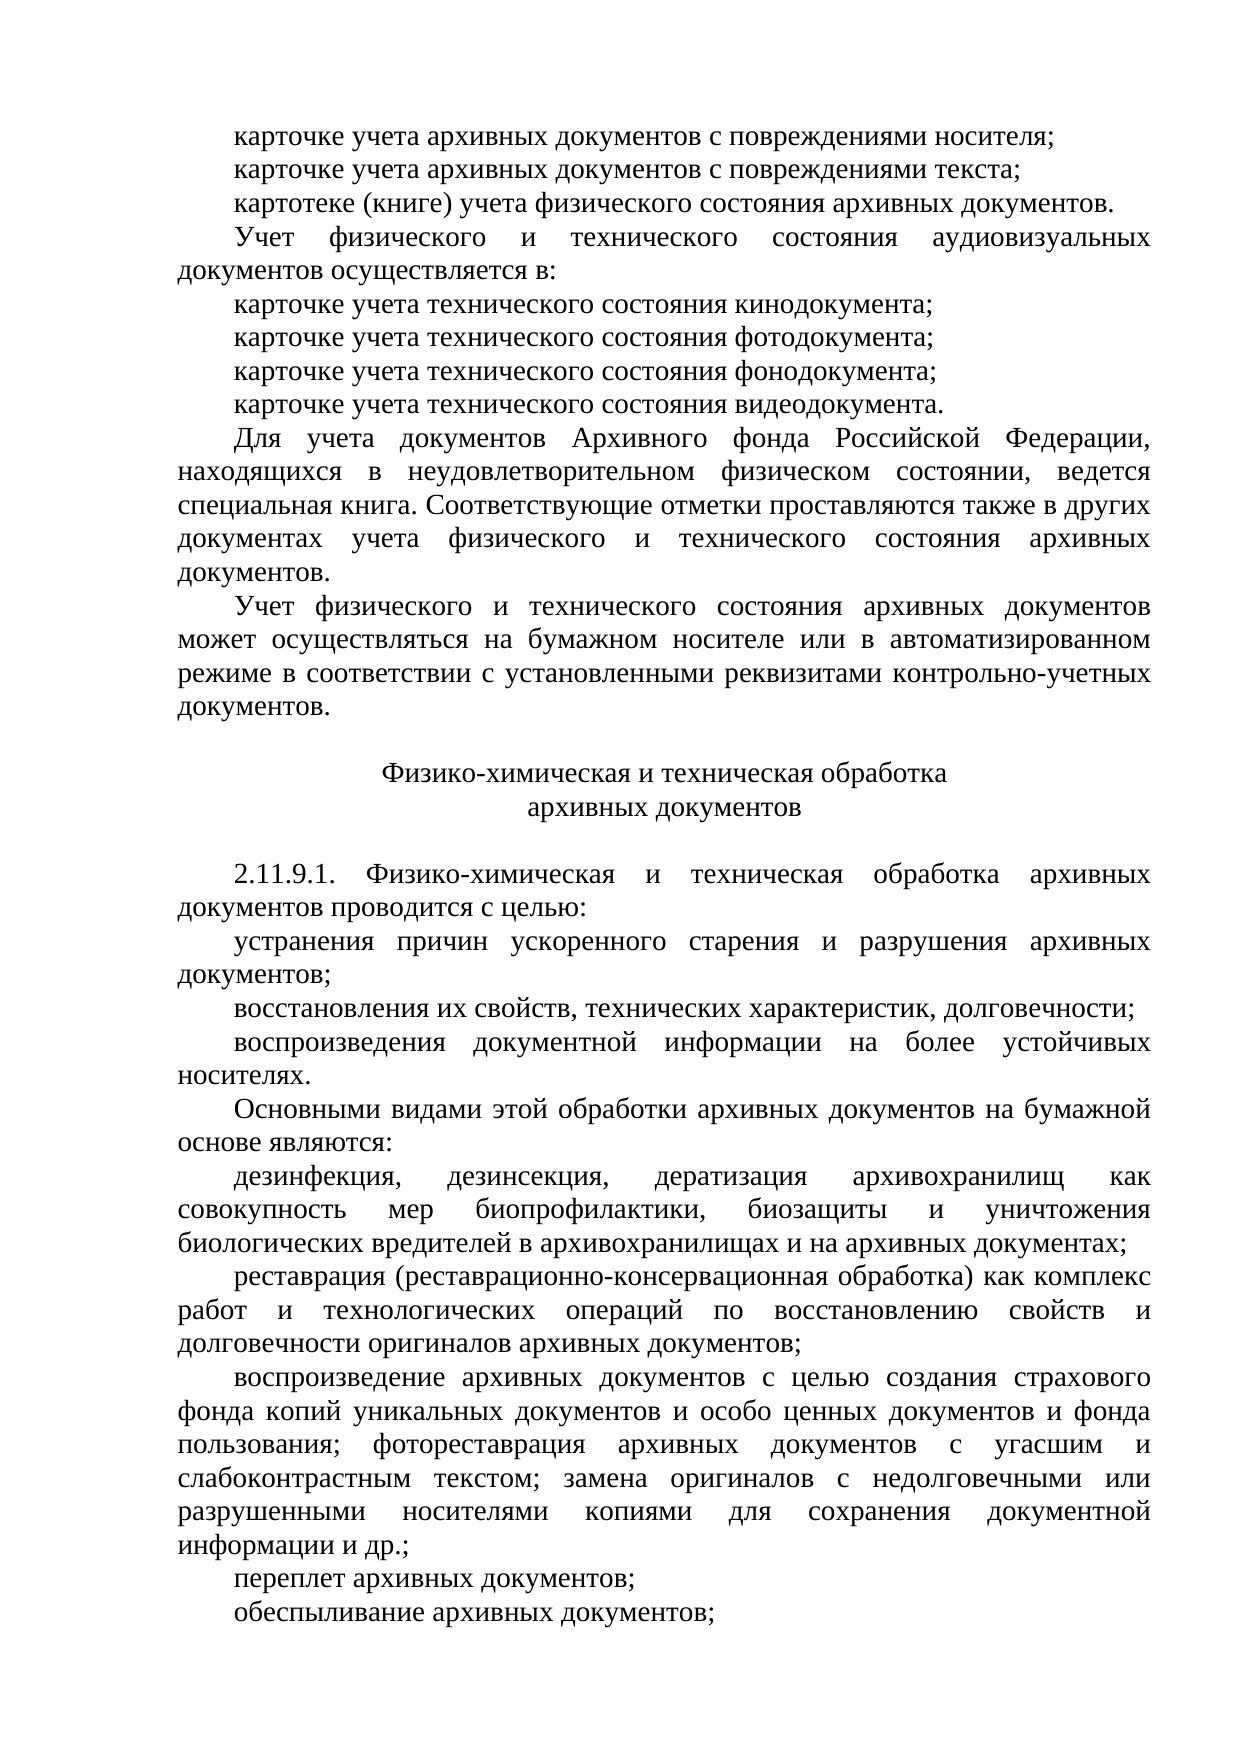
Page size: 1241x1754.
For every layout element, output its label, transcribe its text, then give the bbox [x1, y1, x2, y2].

text карточке учета архивных документов с повреждениями носителя; [177, 118, 1152, 152]
text воспроизведение архивных документов с целью создания страхового фонда копий уникальных документов и особо ценных документов и фонда пользования; фотореставрация архивных документов с угасшим и слабоконтрастным текстом; замена оригиналов с недолговечными или разрушенными носителями копиями для сохранения документной информации и др.; [177, 1359, 1152, 1560]
text переплет архивных документов; [177, 1560, 1152, 1594]
text Учет физического и технического состояния архивных документов может осуществляться на бумажном носителе или в автоматизированном режиме в соответствии с установленными реквизитами контрольно-учетных документов. [177, 588, 1152, 722]
text Для учета документов Архивного фонда Российской Федерации, находящихся в неудовлетворительном физическом состоянии, ведется специальная книга. Соответствующие отметки проставляются также в других документах учета физического и технического состояния архивных документов. [177, 420, 1152, 588]
text 2.11.9.1. Физико-химическая и техническая обработка архивных документов проводится с целью: [177, 856, 1152, 923]
text дезинфекция, дезинсекция, дератизация архивохранилищ как совокупность мер биопрофилактики, биозащиты и уничтожения биологических вредителей в архивохранилищах и на архивных документах; [177, 1158, 1152, 1258]
text карточке учета технического состояния кинодокумента; [177, 286, 1152, 319]
text восстановления их свойств, технических характеристик, долговечности; [177, 990, 1152, 1024]
text обеспыливание архивных документов; [177, 1594, 1152, 1627]
text карточке учета технического состояния фонодокумента; [177, 353, 1152, 386]
text карточке учета технического состояния фотодокумента; [177, 319, 1152, 353]
text карточке учета технического состояния видеодокумента. [177, 386, 1152, 420]
text архивных документов [177, 789, 1152, 822]
text Учет физического и технического состояния аудиовизуальных документов осуществляется в: [177, 219, 1152, 286]
text Основными видами этой обработки архивных документов на бумажной основе являются: [177, 1091, 1152, 1158]
text Физико-химическая и техническая обработка [177, 755, 1152, 789]
text картотеке (книге) учета физического состояния архивных документов. [177, 185, 1152, 219]
text воспроизведения документной информации на более устойчивых носителях. [177, 1024, 1152, 1091]
text устранения причин ускоренного старения и разрушения архивных документов; [177, 923, 1152, 990]
text реставрация (реставрационно-консервационная обработка) как комплекс работ и технологических операций по восстановлению свойств и долговечности оригиналов архивных документов; [177, 1258, 1152, 1359]
text карточке учета архивных документов с повреждениями текста; [177, 152, 1152, 185]
